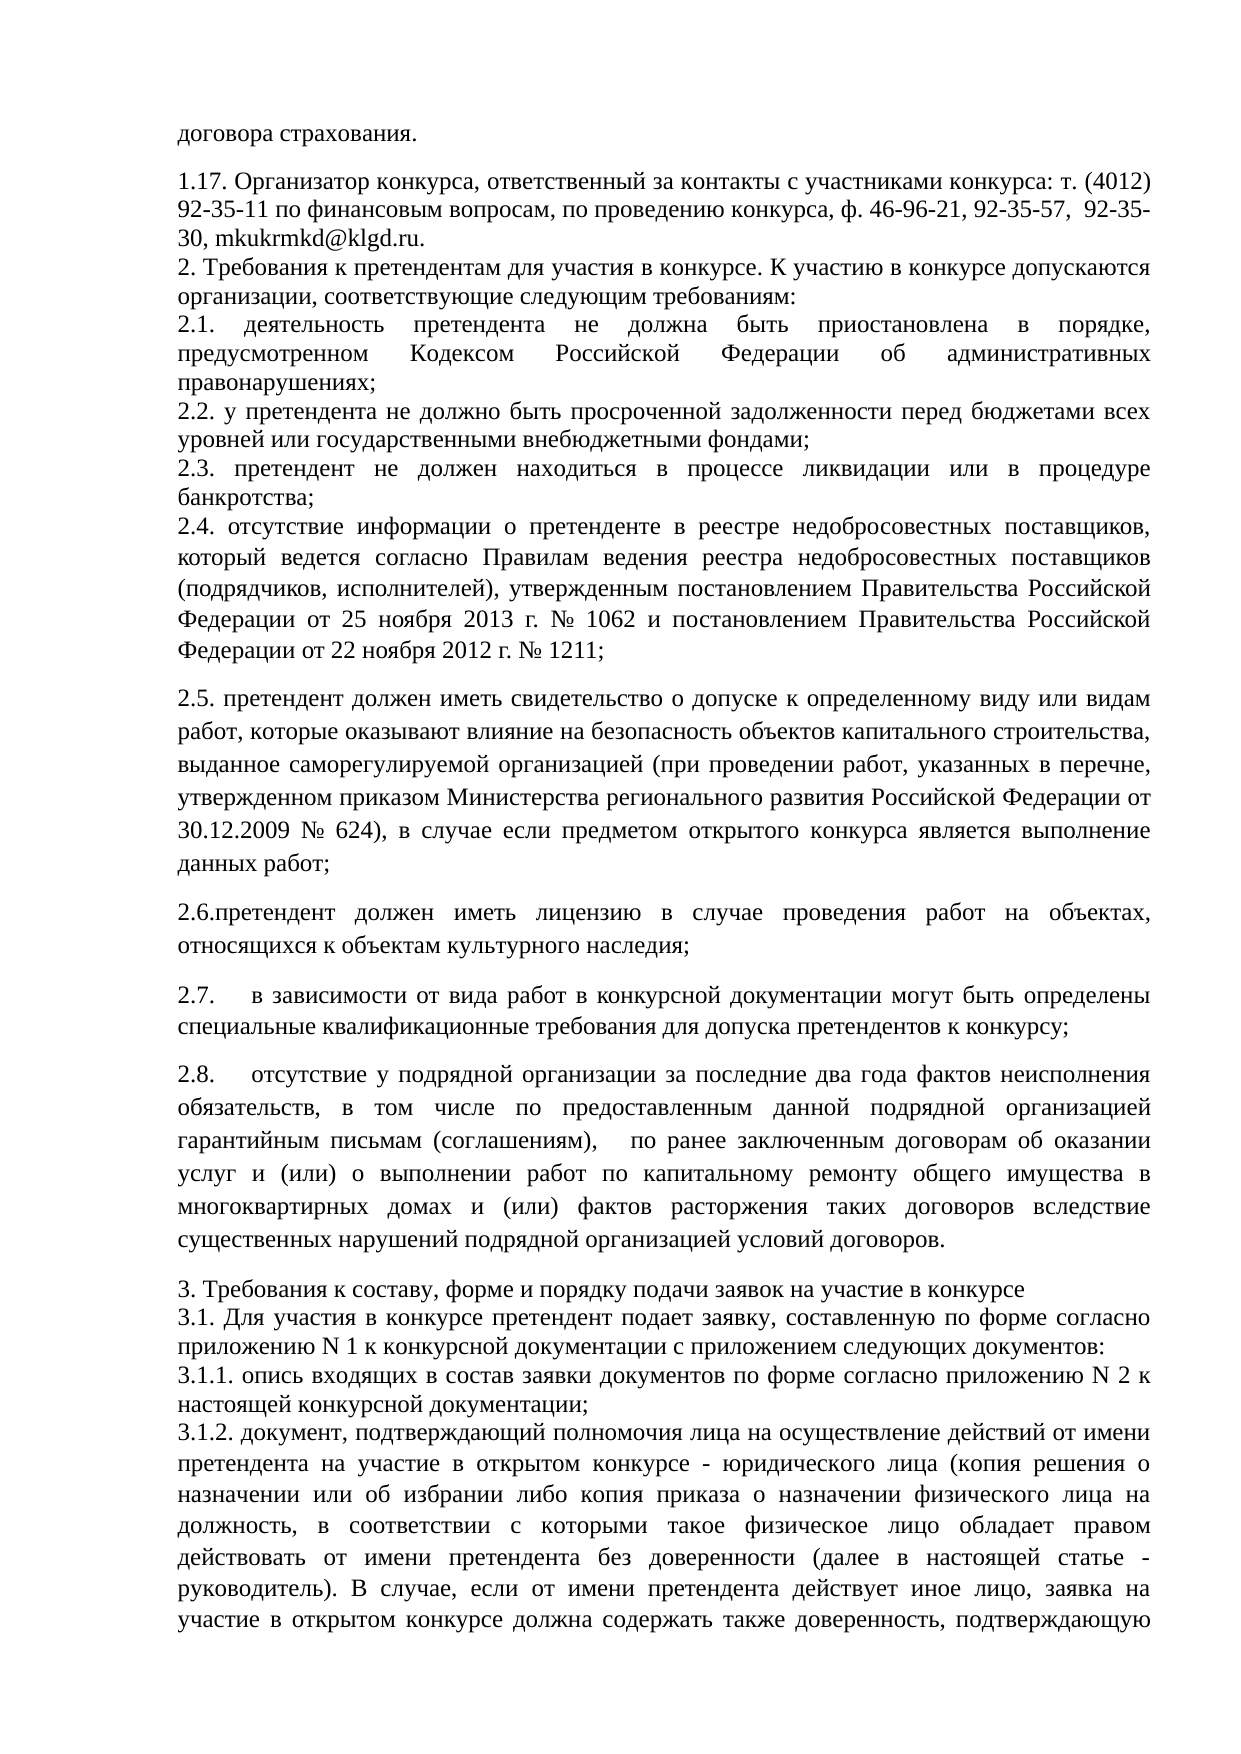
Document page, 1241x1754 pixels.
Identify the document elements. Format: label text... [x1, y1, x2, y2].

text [177, 1417, 1152, 1632]
text 2. Требования к претендентам для участия в конкурсе. К участию в конкурсе допускаются организации, соответствующие следующим требованиям: [177, 252, 1152, 309]
text 2.6.претендент должен иметь лицензию в случае проведения работ на объектах, относящихся к объектам культурного наследия; [177, 897, 1152, 959]
text 2.8. отсутствие у подрядной организации за последние два года фактов неисполнения обязательств, в том числе по предоставленным данной подрядной организацией гарантийным письмам (соглашениям), по ранее заключенным договорам об оказании услуг и (или) о выполнении работ по капитальному ремонту общего имущества в многоквартирных домах и (или) фактов расторжения таких договоров вследствие существенных нарушений подрядной организацией условий договоров. [177, 1059, 1152, 1253]
text 1.17. Организатор конкурса, ответственный за контакты с участниками конкурса: т. (4012) 92-35-11 по финансовым вопросам, по проведению конкурса, ф. 46-96-21, 92-35-57, 92-35-30, mkukrmkd@klgd.ru. [177, 166, 1152, 252]
text 3.1.1. опись входящих в состав заявки документов по форме согласно приложению N 2 к настоящей конкурсной документации; [177, 1360, 1152, 1417]
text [177, 118, 1152, 147]
text 2.1. деятельность претендента не должна быть приостановлена в порядке, предусмотренном Кодексом Российской Федерации об административных правонарушениях; [177, 309, 1152, 396]
text 2.7. в зависимости от вида работ в конкурсной документации могут быть определены специальные квалификационные требования для допуска претендентов к конкурсу; [177, 980, 1152, 1040]
text 3.1. Для участия в конкурсе претендент подает заявку, составленную по форме согласно приложению N 1 к конкурсной документации с приложением следующих документов: [177, 1302, 1152, 1360]
text 2.5. претендент должен иметь свидетельство о допуске к определенному виду или видам работ, которые оказывают влияние на безопасность объектов капитального строительства, выданное саморегулируемой организацией (при проведении работ, указанных в перечне, утвержденном приказом Министерства регионального развития Российской Федерации от 30.12.2009 № 624), в случае если предметом открытого конкурса является выполнение данных работ; [177, 683, 1152, 877]
text 3. Требования к составу, форме и порядку подачи заявок на участие в конкурсе [177, 1274, 1152, 1302]
text 2.2. у претендента не должно быть просроченной задолженности перед бюджетами всех уровней или государственными внебюджетными фондами; [177, 396, 1152, 453]
text 2.4. отсутствие информации о претенденте в реестре недобросовестных поставщиков, который ведется согласно Правилам ведения реестра недобросовестных поставщиков (подрядчиков, исполнителей), утвержденным постановлением Правительства Российской Федерации от 25 ноября . № 1062 и постановлением Правительства Российской Федерации от 22 ноября 2012 г. № 1211; [177, 511, 1152, 664]
text 2.3. претендент не должен находиться в процессе ликвидации или в процедуре банкротства; [177, 453, 1152, 511]
